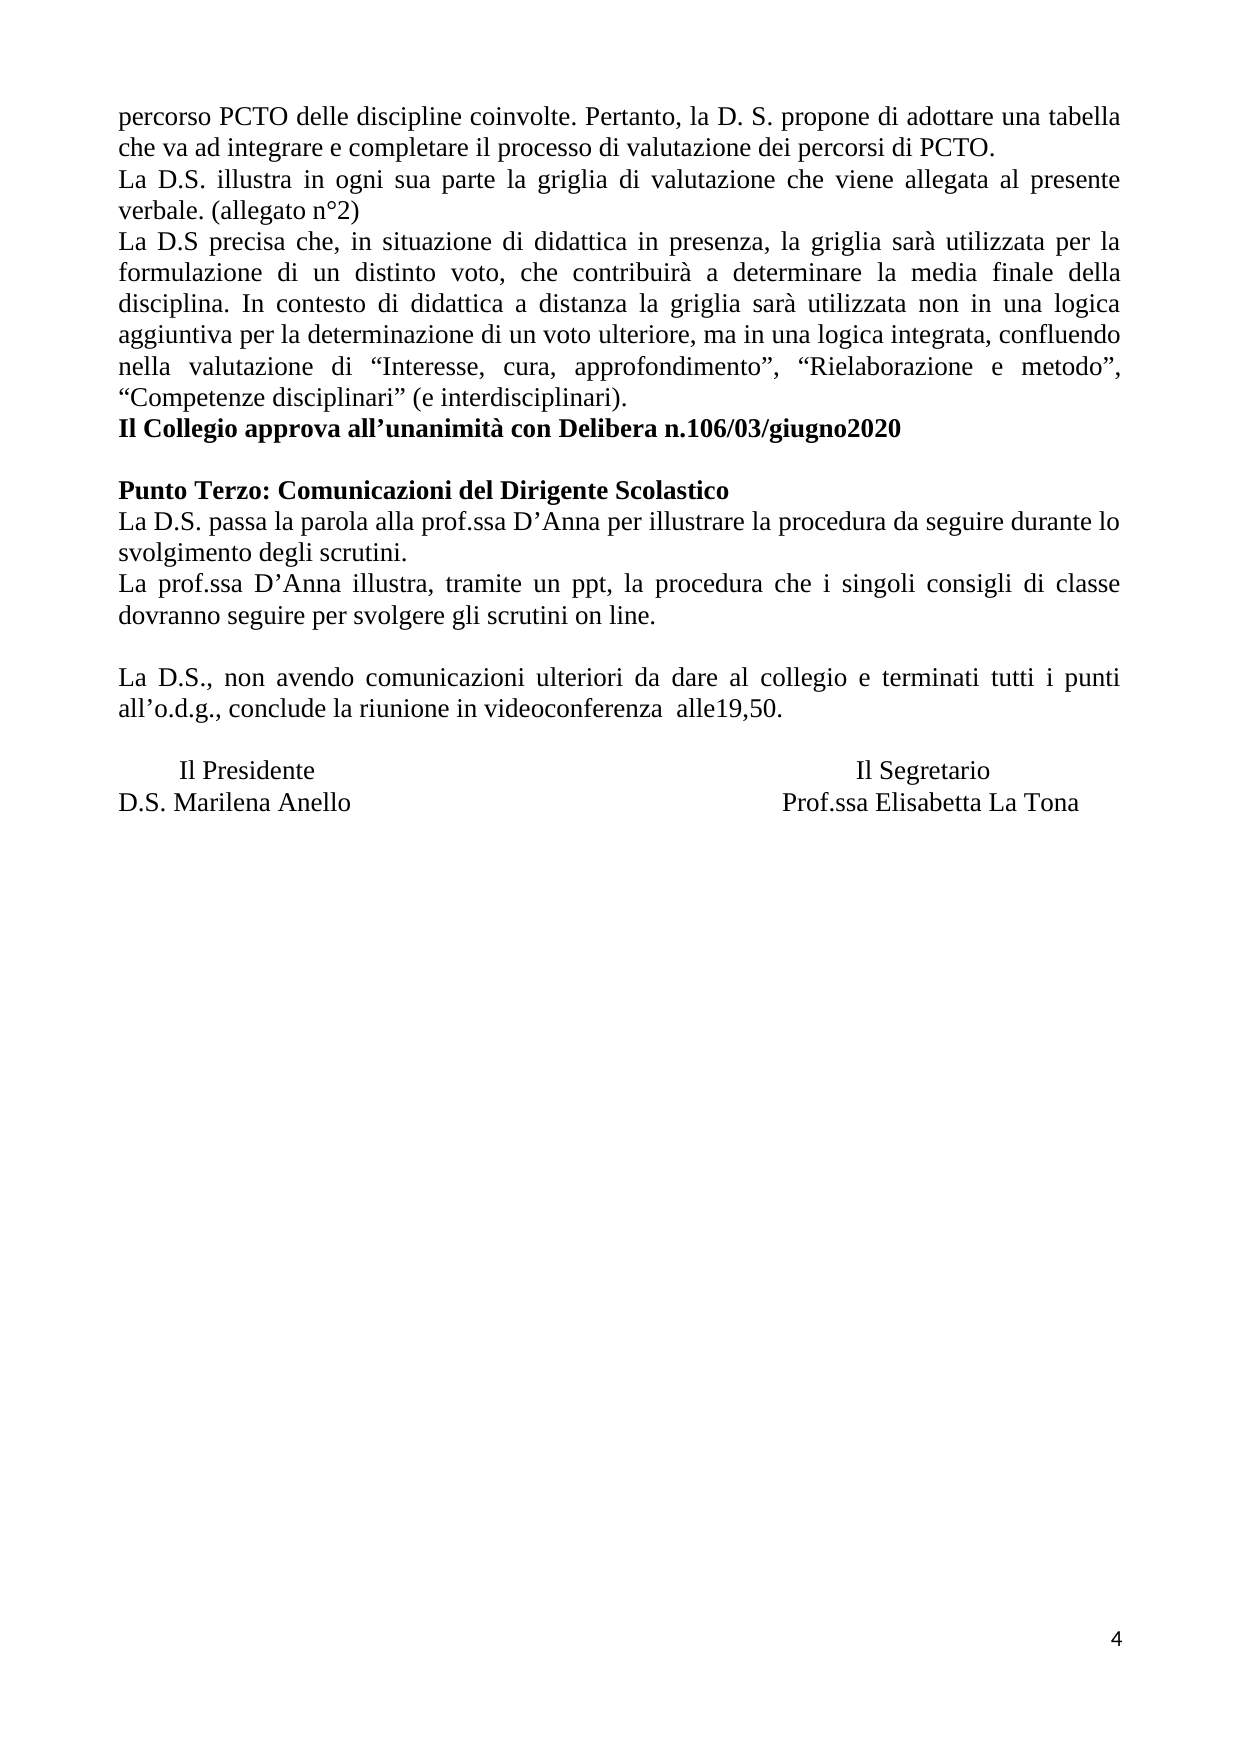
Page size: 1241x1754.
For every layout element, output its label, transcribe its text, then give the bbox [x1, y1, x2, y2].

text La D.S. illustra in ogni sua parte la griglia di valutazione che viene allegata al presente verbale. (allegato n°2) [118, 163, 1122, 225]
text Punto Terzo: Comunicazioni del Dirigente Scolastico [118, 474, 1122, 505]
text La prof.ssa D’Anna illustra, tramite un ppt, la procedura che i singoli consigli di classe dovranno seguire per svolgere gli scrutini on line. [118, 568, 1122, 630]
text La D.S. passa la parola alla prof.ssa D’Anna per illustrare la procedura da seguire durante lo svolgimento degli scrutini. [118, 505, 1122, 568]
text Il Collegio approva all’unanimità con Delibera n.106/03/giugno2020 [118, 412, 1122, 443]
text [118, 100, 1122, 163]
text La D.S., non avendo comunicazioni ulteriori da dare al collegio e terminati tutti i punti all’o.d.g., conclude la riunione in videoconferenza alle19,50. [118, 661, 1122, 723]
text La D.S precisa che, in situazione di didattica in presenza, la griglia sarà utilizzata per la formulazione di un distinto voto, che contribuirà a determinare la media finale della disciplina. In contesto di didattica a distanza la griglia sarà utilizzata non in una logica aggiuntiva per la determinazione di un voto ulteriore, ma in una logica integrata, confluendo nella valutazione di “Interesse, cura, approfondimento”, “Rielaborazione e metodo”, “Competenze disciplinari” (e interdisciplinari). [118, 225, 1122, 412]
text D.S. Marilena Anello Prof.ssa Elisabetta La Tona [118, 786, 1122, 817]
text Il Presidente Il Segretario [118, 754, 1122, 786]
